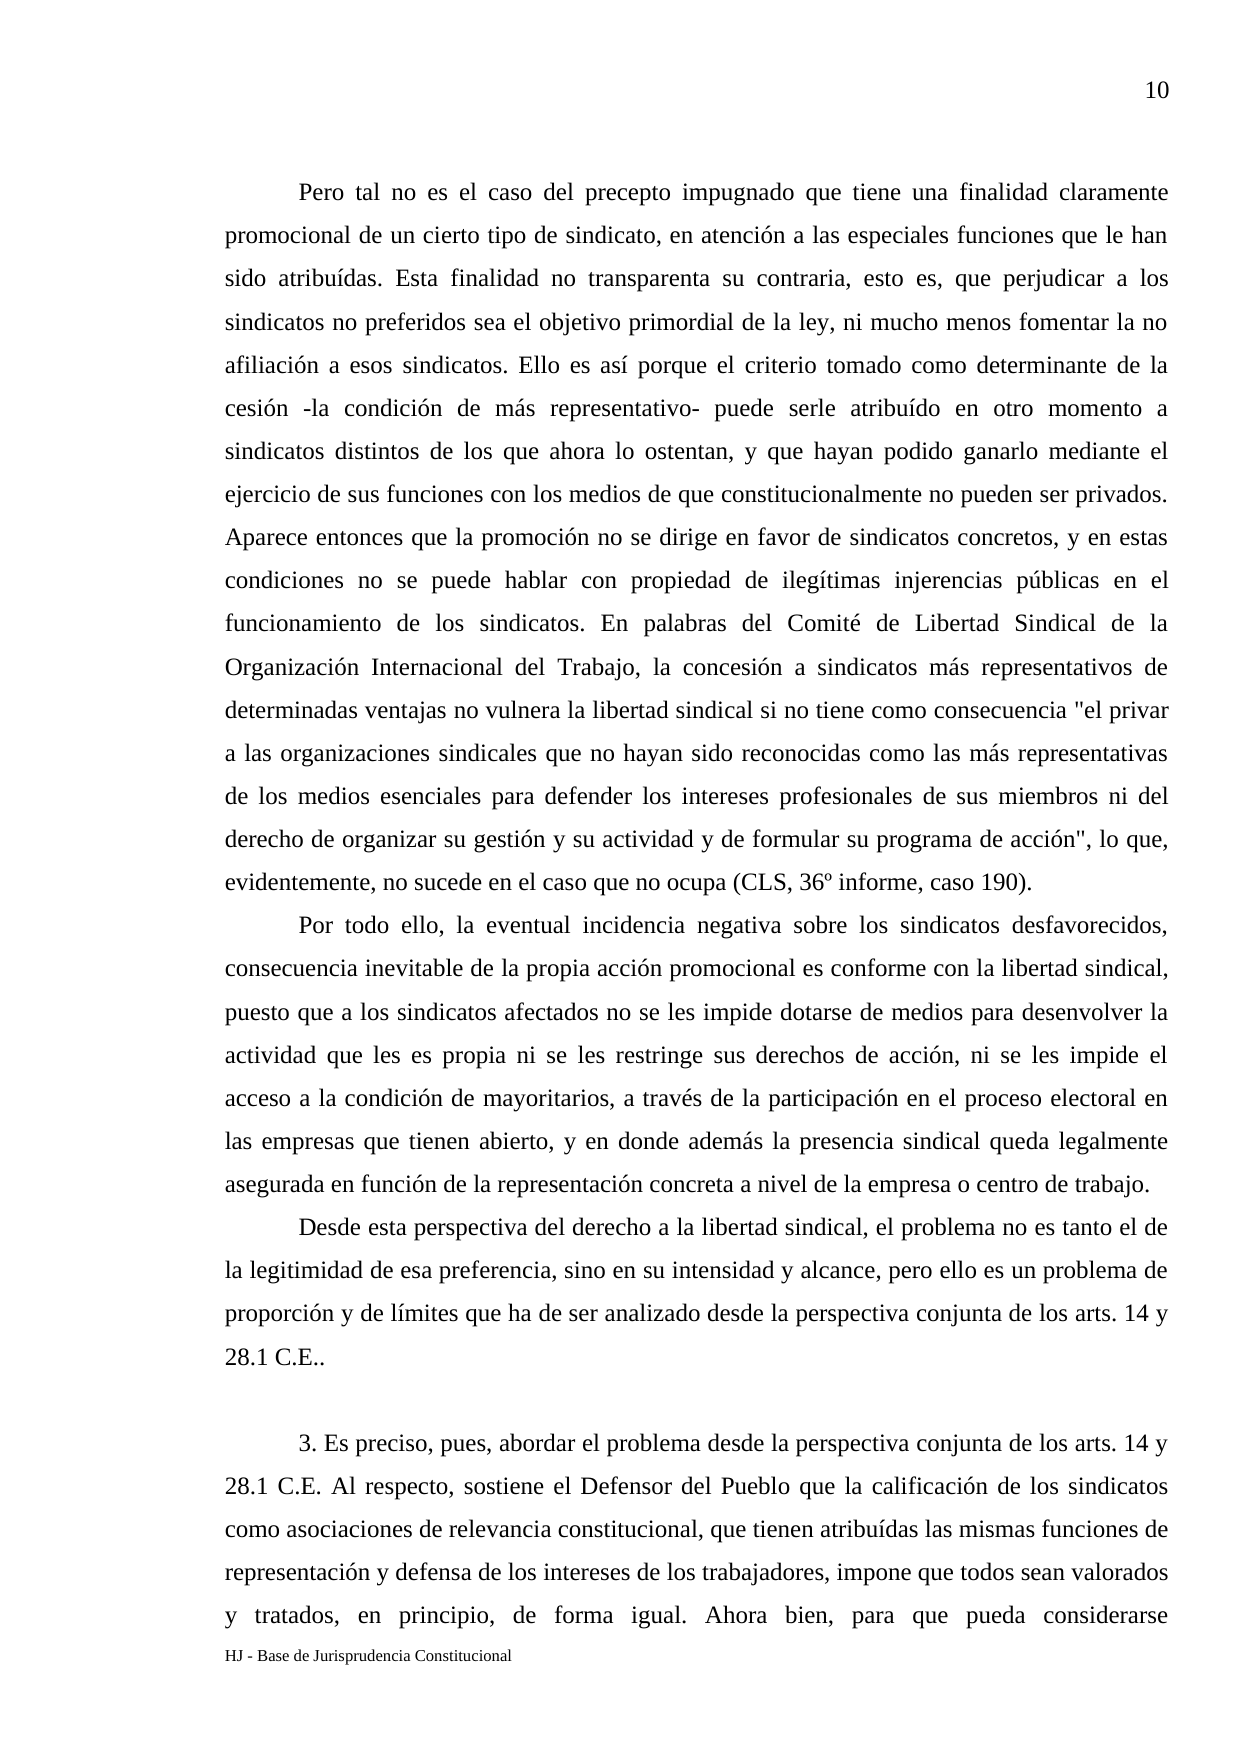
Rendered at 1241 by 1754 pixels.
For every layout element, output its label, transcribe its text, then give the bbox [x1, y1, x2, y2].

text Por todo ello, la eventual incidencia negativa sobre los sindicatos desfavorecidos, consecuencia inevitable de la propia acción promocional es conforme con la libertad sindical, puesto que a los sindicatos afectados no se les impide dotarse de medios para desenvolver la actividad que les es propia ni se les restringe sus derechos de acción, ni se les impide el acceso a la condición de mayoritarios, a través de la participación en el proceso electoral en las empresas que tienen abierto, y en donde además la presencia sindical queda legalmente asegurada en función de la representación concreta a nivel de la empresa o centro de trabajo. [224, 910, 1169, 1198]
text Pero tal no es el caso del precepto impugnado que tiene una finalidad claramente promocional de un cierto tipo de sindicato, en atención a las especiales funciones que le han sido atribuídas. Esta finalidad no transparenta su contraria, esto es, que perjudicar a los sindicatos no preferidos sea el objetivo primordial de la ley, ni mucho menos fomentar la no afiliación a esos sindicatos. Ello es así porque el criterio tomado como determinante de la cesión -la condición de más representativo- puede serle atribuído en otro momento a sindicatos distintos de los que ahora lo ostentan, y que hayan podido ganarlo mediante el ejercicio de sus funciones con los medios de que constitucionalmente no pueden ser privados. Aparece entonces que la promoción no se dirige en favor de sindicatos concretos, y en estas condiciones no se puede hablar con propiedad de ilegítimas injerencias públicas en el funcionamiento de los sindicatos. En palabras del Comité de Libertad Sindical de la Organización Internacional del Trabajo, la concesión a sindicatos más representativos de determinadas ventajas no vulnera la libertad sindical si no tiene como consecuencia "el privar a las organizaciones sindicales que no hayan sido reconocidas como las más representativas de los medios esenciales para defender los intereses profesionales de sus miembros ni del derecho de organizar su gestión y su actividad y de formular su programa de acción", lo que, evidentemente, no sucede en el caso que no ocupa (CLS, 36º informe, caso 190). [224, 177, 1169, 896]
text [224, 1428, 1169, 1629]
text Desde esta perspectiva del derecho a la libertad sindical, el problema no es tanto el de la legitimidad de esa preferencia, sino en su intensidad y alcance, pero ello es un problema de proporción y de límites que ha de ser analizado desde la perspectiva conjunta de los arts. 14 y 28.1 C.E.. [224, 1212, 1169, 1370]
